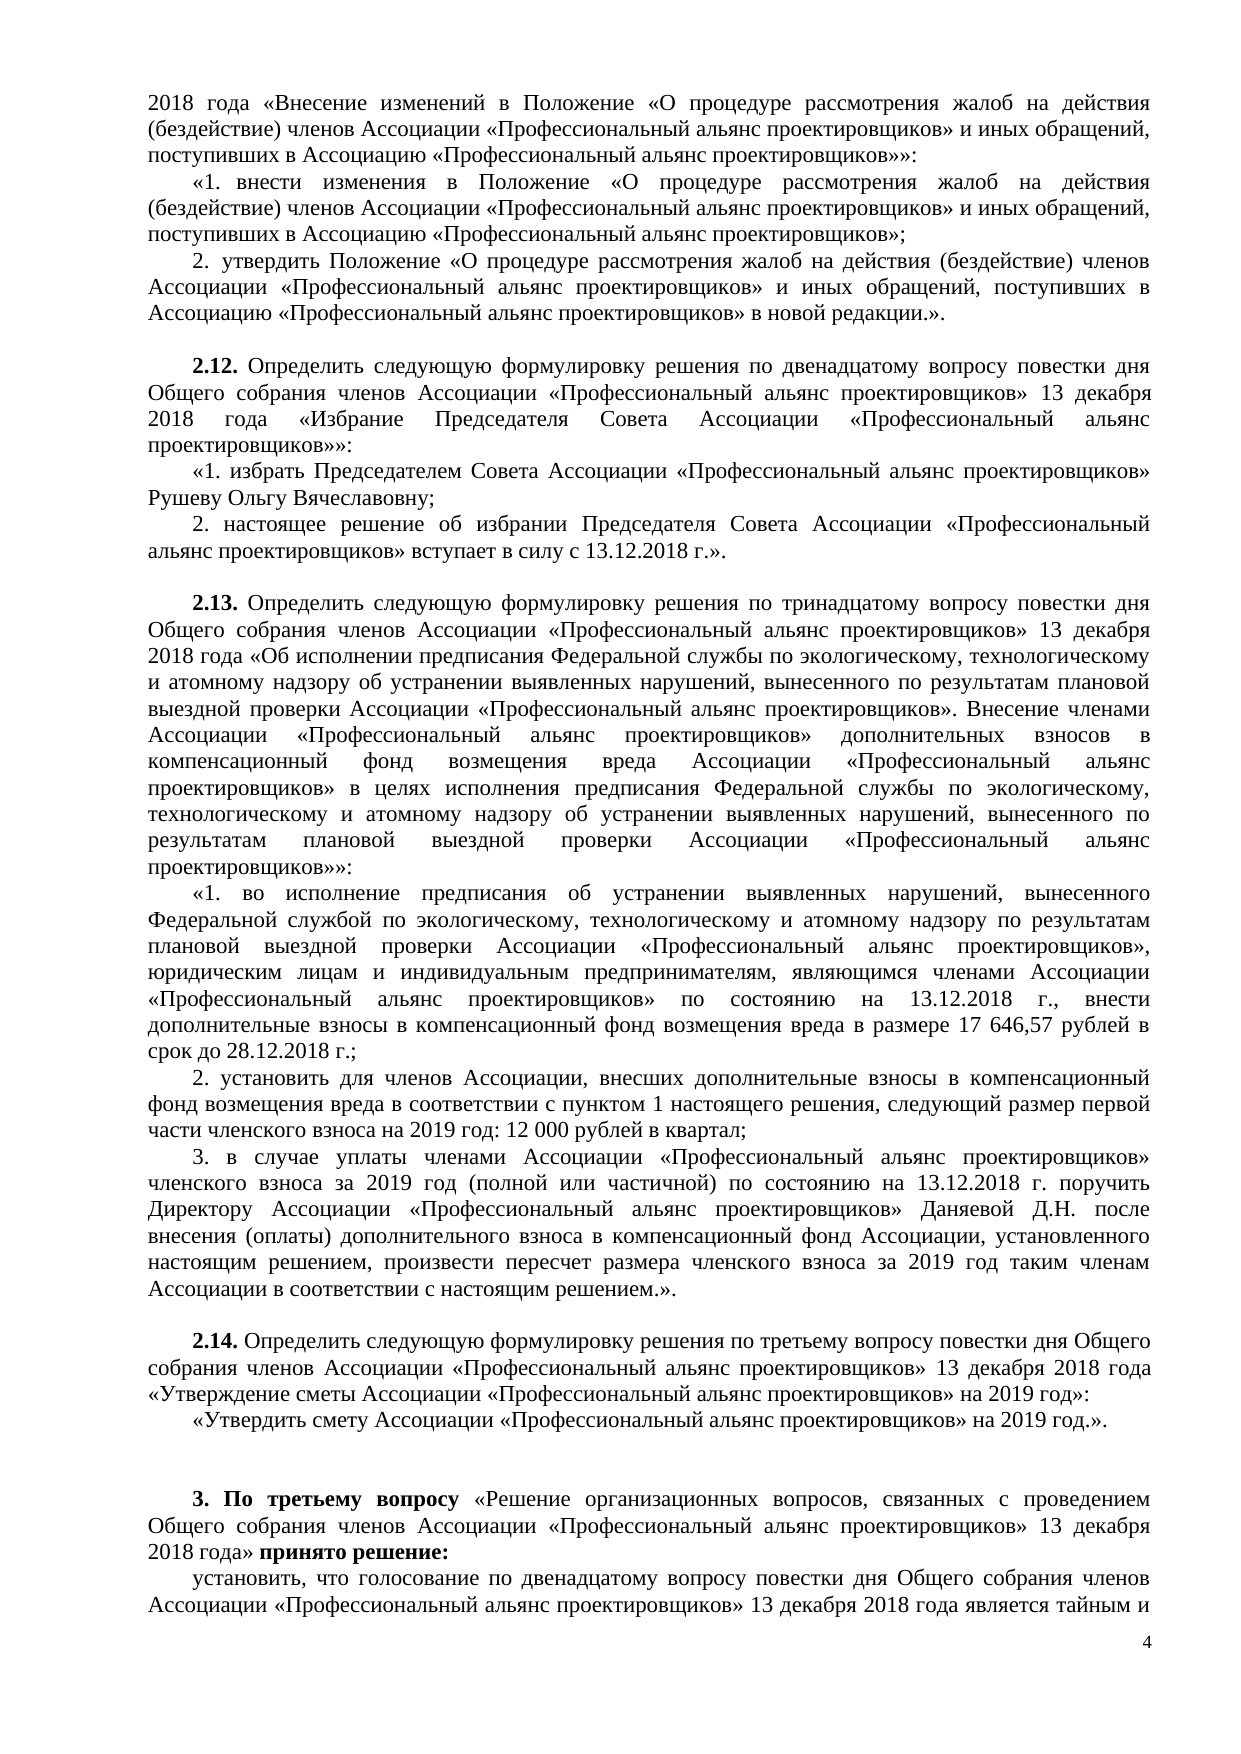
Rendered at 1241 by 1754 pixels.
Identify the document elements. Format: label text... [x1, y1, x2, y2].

text «Утвердить смету Ассоциации «Профессиональный альянс проектировщиков» на 2019 год.». [148, 1406, 1152, 1433]
text 2. утвердить Положение «О процедуре рассмотрения жалоб на действия (бездействие) членов Ассоциации «Профессиональный альянс проектировщиков» и иных обращений, поступивших в Ассоциацию «Профессиональный альянс проектировщиков» в новой редакции.». [148, 247, 1152, 326]
text 3. По третьему вопросу «Решение организационных вопросов, связанных с проведением Общего собрания членов Ассоциации «Профессиональный альянс проектировщиков» 13 декабря 2018 года» принято решение: [148, 1485, 1152, 1564]
text 2. установить для членов Ассоциации, внесших дополнительные взносы в компенсационный фонд возмещения вреда в соответствии с пунктом 1 настоящего решения, следующий размер первой части членского взноса на 2019 год: 12 000 рублей в квартал; [148, 1064, 1152, 1143]
text 2.13. Определить следующую формулировку решения по тринадцатому вопросу повестки дня Общего собрания членов Ассоциации «Профессиональный альянс проектировщиков» 13 декабря 2018 года «Об исполнении предписания Федеральной службы по экологическому, технологическому и атомному надзору об устранении выявленных нарушений, вынесенного по результатам плановой выездной проверки Ассоциации «Профессиональный альянс проектировщиков». Внесение членами Ассоциации «Профессиональный альянс проектировщиков» дополнительных взносов в компенсационный фонд возмещения вреда Ассоциации «Профессиональный альянс проектировщиков» в целях исполнения предписания Федеральной службы по экологическому, технологическому и атомному надзору об устранении выявленных нарушений, вынесенного по результатам плановой выездной проверки Ассоциации «Профессиональный альянс проектировщиков»»: [148, 589, 1152, 879]
text 2.14. Определить следующую формулировку решения по третьему вопросу повестки дня Общего собрания членов Ассоциации «Профессиональный альянс проектировщиков» 13 декабря 2018 года «Утверждение сметы Ассоциации «Профессиональный альянс проектировщиков» на 2019 год»: [148, 1327, 1152, 1406]
text 3. в случае уплаты членами Ассоциации «Профессиональный альянс проектировщиков» членского взноса за 2019 год (полной или частичной) по состоянию на 13.12.2018 г. поручить Директору Ассоциации «Профессиональный альянс проектировщиков» Даняевой Д.Н. после внесения (оплаты) дополнительного взноса в компенсационный фонд Ассоциации, установленного настоящим решением, произвести пересчет размера членского взноса за 2019 год таким членам Ассоциации в соответствии с настоящим решением.». [148, 1143, 1152, 1301]
text «1. во исполнение предписания об устранении выявленных нарушений, вынесенного Федеральной службой по экологическому, технологическому и атомному надзору по результатам плановой выездной проверки Ассоциации «Профессиональный альянс проектировщиков», юридическим лицам и индивидуальным предпринимателям, являющимся членами Ассоциации «Профессиональный альянс проектировщиков» по состоянию на 13.12.2018 г., внести дополнительные взносы в компенсационный фонд возмещения вреда в размере 17 646,57 рублей в срок до 28.12.2018 г.; [148, 879, 1152, 1064]
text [148, 1564, 1152, 1617]
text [148, 89, 1152, 168]
text 2.12. Определить следующую формулировку решения по двенадцатому вопросу повестки дня Общего собрания членов Ассоциации «Профессиональный альянс проектировщиков» 13 декабря 2018 года «Избрание Председателя Совета Ассоциации «Профессиональный альянс проектировщиков»»: [148, 352, 1152, 458]
text «1. избрать Председателем Совета Ассоциации «Профессиональный альянс проектировщиков» Рушеву Ольгу Вячеславовну; [148, 458, 1152, 510]
text 2. настоящее решение об избрании Председателя Совета Ассоциации «Профессиональный альянс проектировщиков» вступает в силу с 13.12.2018 г.». [148, 510, 1152, 563]
text «1. внести изменения в Положение «О процедуре рассмотрения жалоб на действия (бездействие) членов Ассоциации «Профессиональный альянс проектировщиков» и иных обращений, поступивших в Ассоциацию «Профессиональный альянс проектировщиков»; [148, 168, 1152, 247]
